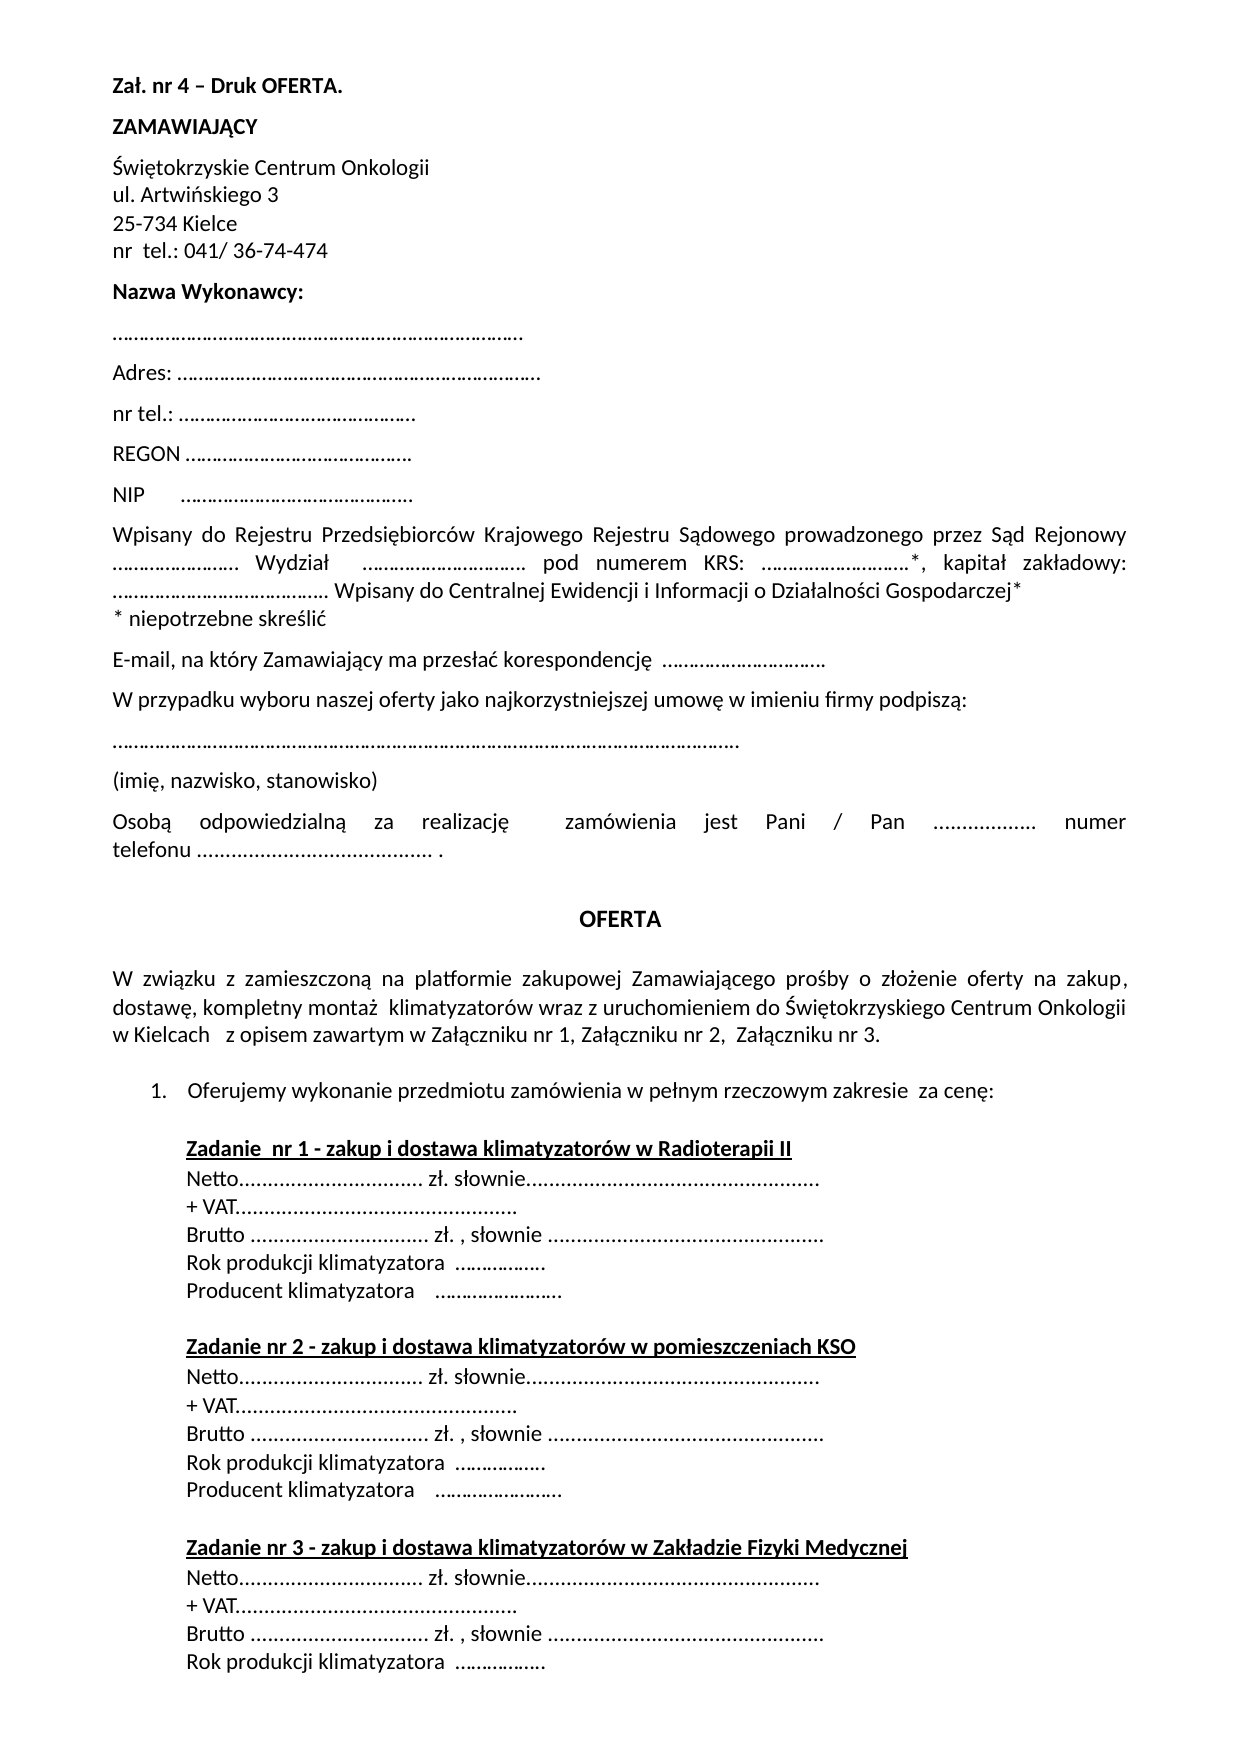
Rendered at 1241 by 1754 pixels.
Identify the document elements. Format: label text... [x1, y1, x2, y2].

text Brutto ............................... zł. , słownie ................................................ [186, 1220, 1128, 1248]
text Brutto ............................... zł. , słownie ................................................ [186, 1619, 1128, 1647]
text Zadanie nr 2 - zakup i dostawa klimatyzatorów w pomieszczeniach KSO [186, 1332, 1128, 1360]
text Netto................................ zł. słownie................................................... [186, 1563, 1128, 1591]
text W związku z zamieszczoną na platformie zakupowej Zamawiającego prośby o złożenie oferty na zakup, dostawę, kompletny montaż klimatyzatorów wraz z uruchomieniem do Świętokrzyskiego Centrum Onkologii w Kielcach z opisem zawartym w Załączniku nr 1, Załączniku nr 2, Załączniku nr 3. [112, 964, 1128, 1049]
text Adres: …………………………………………………………… [112, 358, 1224, 386]
text Osobą odpowiedzialną za realizację zamówienia jest Pani / Pan .................. numer telefonu ......................................... . [112, 807, 1128, 863]
text Zadanie nr 1 - zakup i dostawa klimatyzatorów w Radioterapii II [186, 1134, 1128, 1162]
list Oferujemy wykonanie przedmiotu zamówienia w pełnym rzeczowym zakresie za cenę: [150, 1077, 1128, 1105]
text Wpisany do Rejestru Przedsiębiorców Krajowego Rejestru Sądowego prowadzonego przez Sąd Rejonowy …………………… Wydział …………………………. pod numerem KRS: ……………………….*, kapitał zakładowy:………………………………….. Wpisany do Centralnej Ewidencji i Informacji o Działalności Gospodarczej* [112, 520, 1128, 604]
text Rok produkcji klimatyzatora …………….. [186, 1448, 1128, 1476]
text Rok produkcji klimatyzatora …………….. [186, 1248, 1128, 1276]
text Producent klimatyzatora …………………… [186, 1476, 1128, 1504]
text + VAT................................................. [186, 1591, 1128, 1619]
text REGON ……………………………………. [112, 439, 1224, 467]
text Rok produkcji klimatyzatora …………….. [186, 1647, 1128, 1675]
text Netto................................ zł. słownie................................................... [186, 1362, 1128, 1390]
text ……………………………………………………………………………………………………….. [112, 726, 1224, 754]
text E-mail, na który Zamawiający ma przesłać korespondencję …………………………. [112, 645, 1224, 673]
text Zał. nr 4 – Druk OFERTA. [112, 72, 1128, 99]
text Producent klimatyzatora …………………… [186, 1276, 1128, 1304]
text …………………………………………………………………… [112, 318, 1128, 346]
text ZAMAWIAJĄCY [112, 112, 1128, 140]
text * niepotrzebne skreślić [112, 604, 1128, 632]
text Świętokrzyskie Centrum Onkologii ul. Artwińskiego 3 [112, 153, 1128, 209]
text OFERTA [112, 903, 1128, 934]
text nr tel.: 041/ 36-74-474 [112, 237, 1128, 265]
text + VAT................................................. [186, 1392, 1128, 1419]
text + VAT................................................. [186, 1192, 1128, 1220]
text W przypadku wyboru naszej oferty jako najkorzystniejszej umowę w imieniu firmy podpiszą: [112, 685, 1224, 713]
text NIP …………………………………….. [112, 480, 1224, 508]
text Brutto ............................... zł. , słownie ................................................ [186, 1419, 1128, 1448]
text Netto................................ zł. słownie................................................... [186, 1164, 1128, 1192]
text 25-734 Kielce [112, 209, 1128, 237]
text Nazwa Wykonawcy: [112, 277, 1128, 305]
text nr tel.: ……………………………………… [112, 399, 1224, 427]
text (imię, nazwisko, stanowisko) [112, 766, 1128, 794]
text Zadanie nr 3 - zakup i dostawa klimatyzatorów w Zakładzie Fizyki Medycznej [186, 1533, 1128, 1561]
